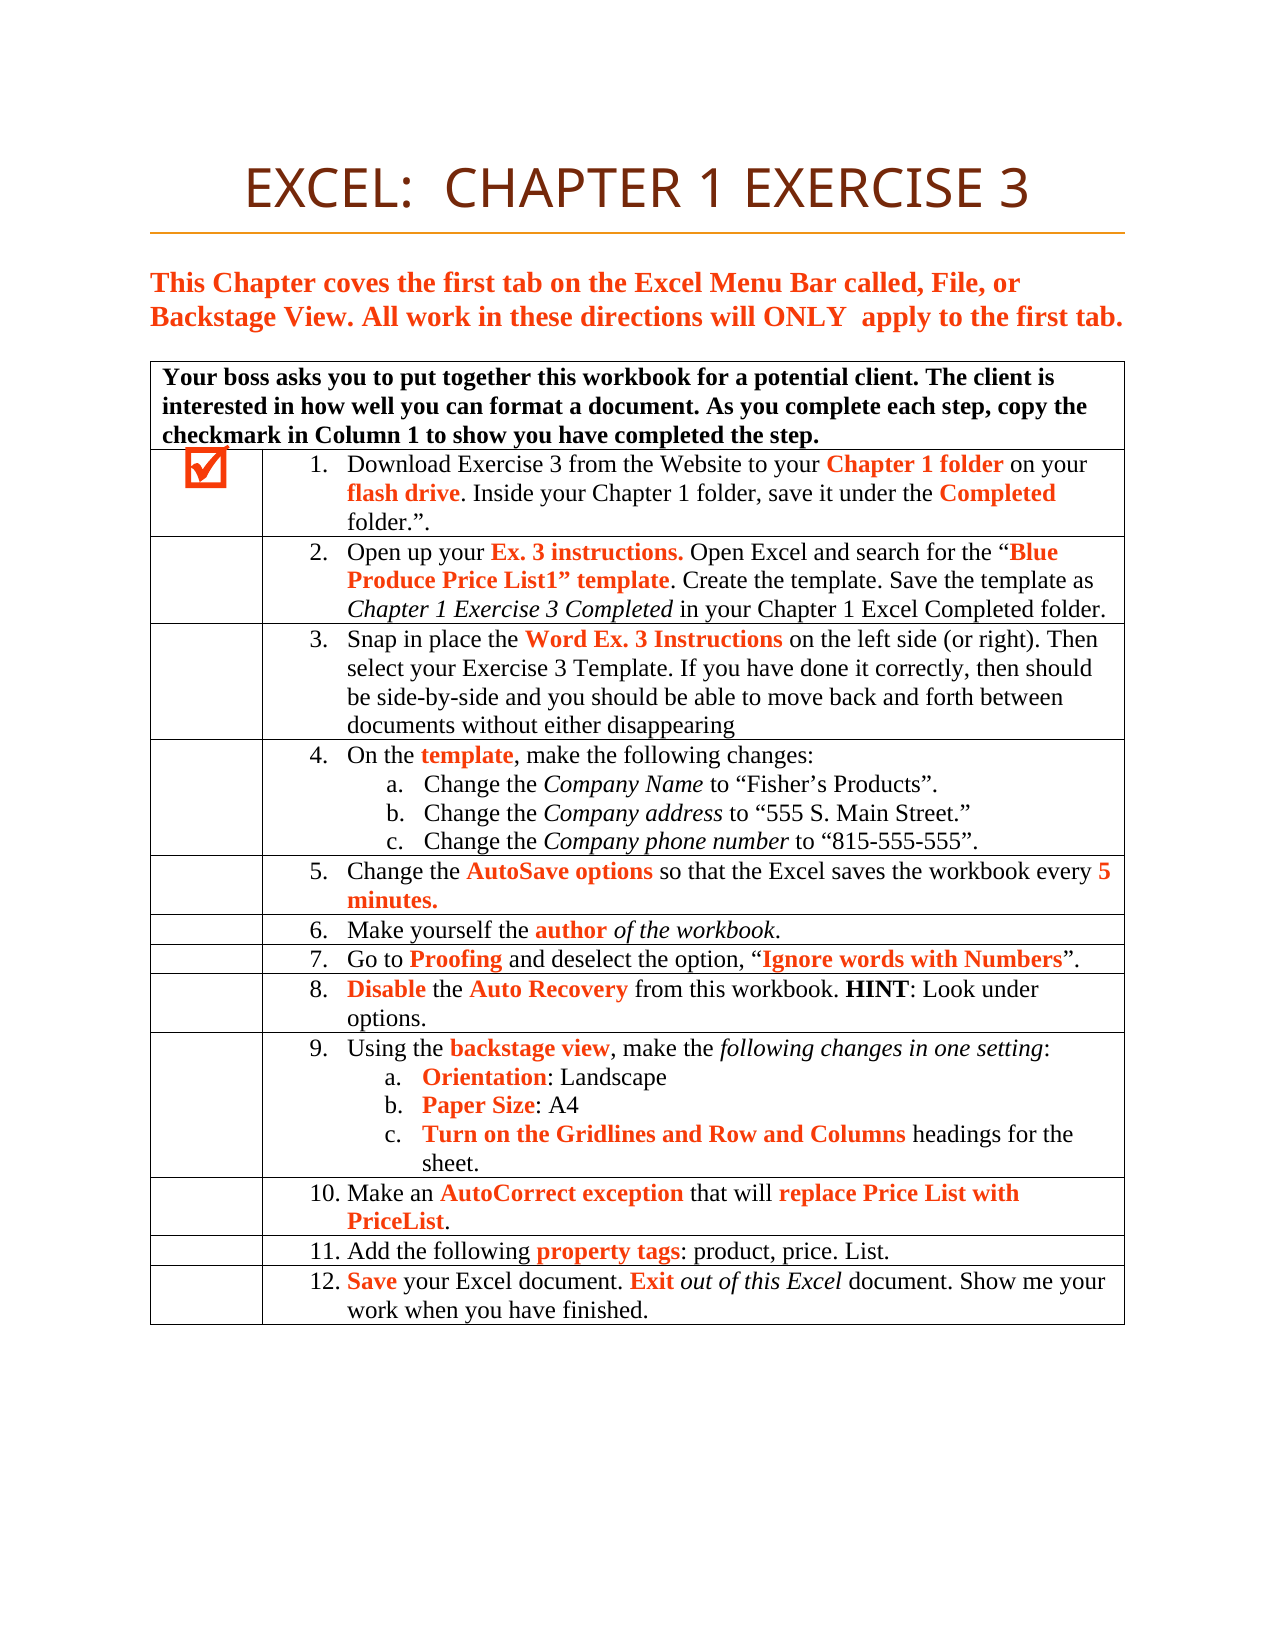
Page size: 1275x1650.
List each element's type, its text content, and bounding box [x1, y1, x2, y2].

table_cell On the template, make the following changes: Change the Company Name to “Fisher’s Products”. Change the Company address to “555 S. Main Street.” Change the Company phone number to “815-555-555”. [263, 740, 1124, 855]
table_cell [151, 1033, 262, 1177]
table_cell [151, 624, 262, 739]
title EXCEL: CHAPTER 1 EXERCISE 3 [150, 150, 1125, 232]
table_cell Open up your Ex. 3 instructions. Open Excel and search for the “Blue Produce Price List1” template. Create the template. Save the template as Chapter 1 Exercise 3 Completed in your Chapter 1 Excel Completed folder. [263, 537, 1124, 623]
table_cell Download Exercise 3 from the Website to your Chapter 1 folder on your flash drive. Inside your Chapter 1 folder, save it under the Completed folder.”. [263, 450, 1124, 536]
table_cell [151, 915, 262, 943]
table_cell Save your Excel document. Exit out of this Excel document. Show me your work when you have finished. [263, 1266, 1124, 1323]
table_header Your boss asks you to put together this workbook for a potential client. The client is interested in how well you can format a document. As you complete each step, copy the checkmark in Column 1 to show you have completed the step. [151, 362, 1124, 448]
table_cell Change the AutoSave options so that the Excel saves the workbook every 5 minutes. [263, 856, 1124, 914]
table_cell Snap in place the Word Ex. 3 Instructions on the left side (or right). Then select your Exercise 3 Template. If you have done it correctly, then should be side-by-side and you should be able to move back and forth between documents without either disappearing [263, 624, 1124, 739]
table_cell [151, 1178, 262, 1235]
table_cell [151, 974, 262, 1032]
table_cell Using the backstage view, make the following changes in one setting: Orientation: Landscape Paper Size: A4 Turn on the Gridlines and Row and Columns headings for the sheet. [263, 1033, 1124, 1177]
table_cell Make an AutoCorrect exception that will replace Price List with PriceList. [263, 1178, 1124, 1235]
table_cell [151, 1236, 262, 1265]
table_cell [151, 856, 262, 914]
table_cell Disable the Auto Recovery from this workbook. HINT: Look under options. [263, 974, 1124, 1032]
table_cell [151, 740, 262, 855]
table_cell Add the following property tags: product, price. List. [263, 1236, 1124, 1265]
table_cell [151, 1266, 262, 1323]
table_cell [151, 945, 262, 973]
table_cell Make yourself the author of the workbook. [263, 915, 1124, 943]
table_cell [151, 537, 262, 623]
table_cell [151, 450, 262, 536]
text This Chapter coves the first tab on the Excel Menu Bar called, File, or Backstage View. All work in these directions will ONLY apply to the first tab. [150, 265, 1125, 332]
table_cell Go to Proofing and deselect the option, “Ignore words with Numbers”. [263, 945, 1124, 973]
